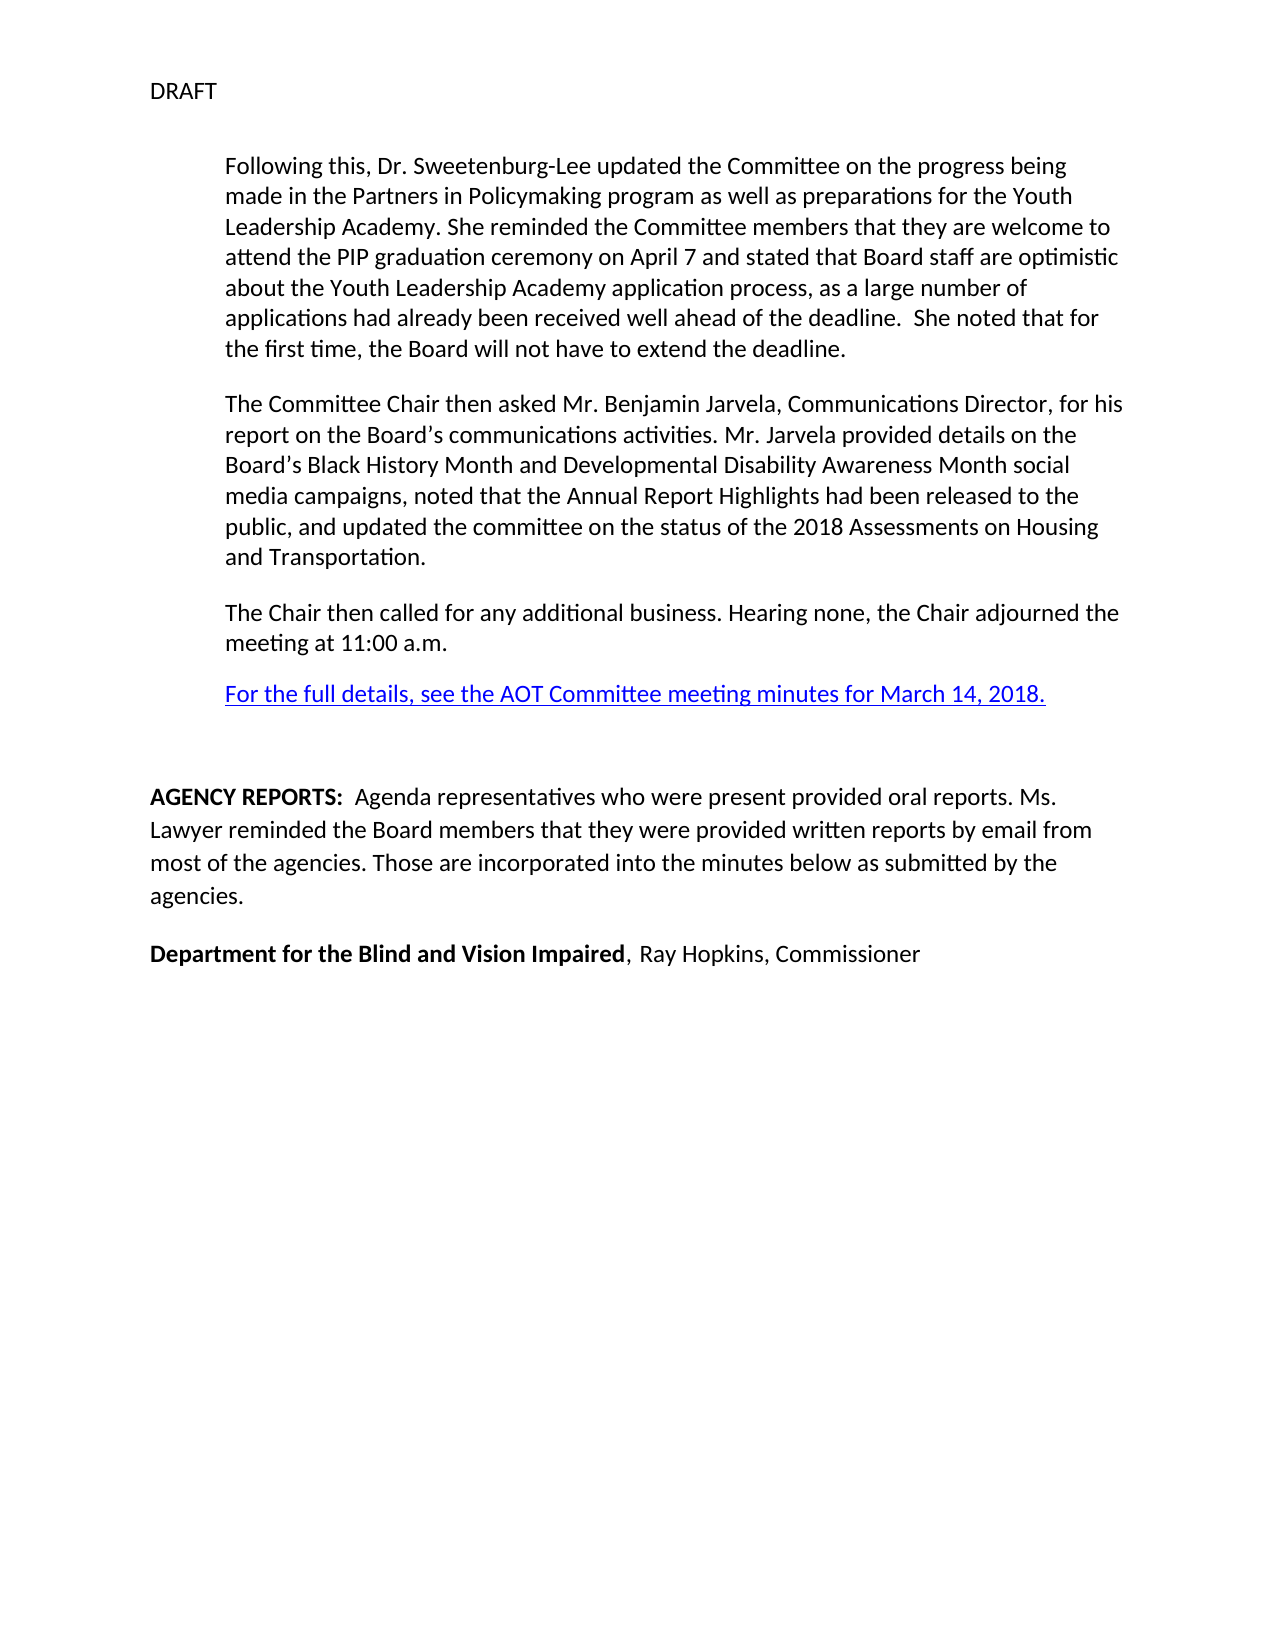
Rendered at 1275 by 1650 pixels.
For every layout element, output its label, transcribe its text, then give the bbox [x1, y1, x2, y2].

text Following this, Dr. Sweetenburg-Lee updated the Committee on the progress being made in the Partners in Policymaking program as well as preparations for the Youth Leadership Academy. She reminded the Committee members that they are welcome to attend the PIP graduation ceremony on April 7 and stated that Board staff are optimistic about the Youth Leadership Academy application process, as a large number of applications had already been received well ahead of the deadline. She noted that for the first time, the Board will not have to extend the deadline. [225, 150, 1125, 364]
text The Chair then called for any additional business. Hearing none, the Chair adjourned the meeting at 11:00 a.m. [225, 597, 1125, 658]
text Department for the Blind and Vision Impaired, Ray Hopkins, Commissioner [150, 938, 1125, 968]
text AGENCY REPORTS: Agenda representatives who were present provided oral reports. Ms. Lawyer reminded the Board members that they were provided written reports by email from most of the agencies. Those are incorporated into the minutes below as submitted by the agencies. [150, 781, 1125, 911]
text For the full details, see the AOT Committee meeting minutes for March 14, 2018. [225, 679, 1125, 709]
text The Committee Chair then asked Mr. Benjamin Jarvela, Communications Director, for his report on the Board’s communications activities. Mr. Jarvela provided details on the Board’s Black History Month and Developmental Disability Awareness Month social media campaigns, noted that the Annual Report Highlights had been released to the public, and updated the committee on the status of the 2018 Assessments on Housing and Transportation. [225, 389, 1125, 572]
